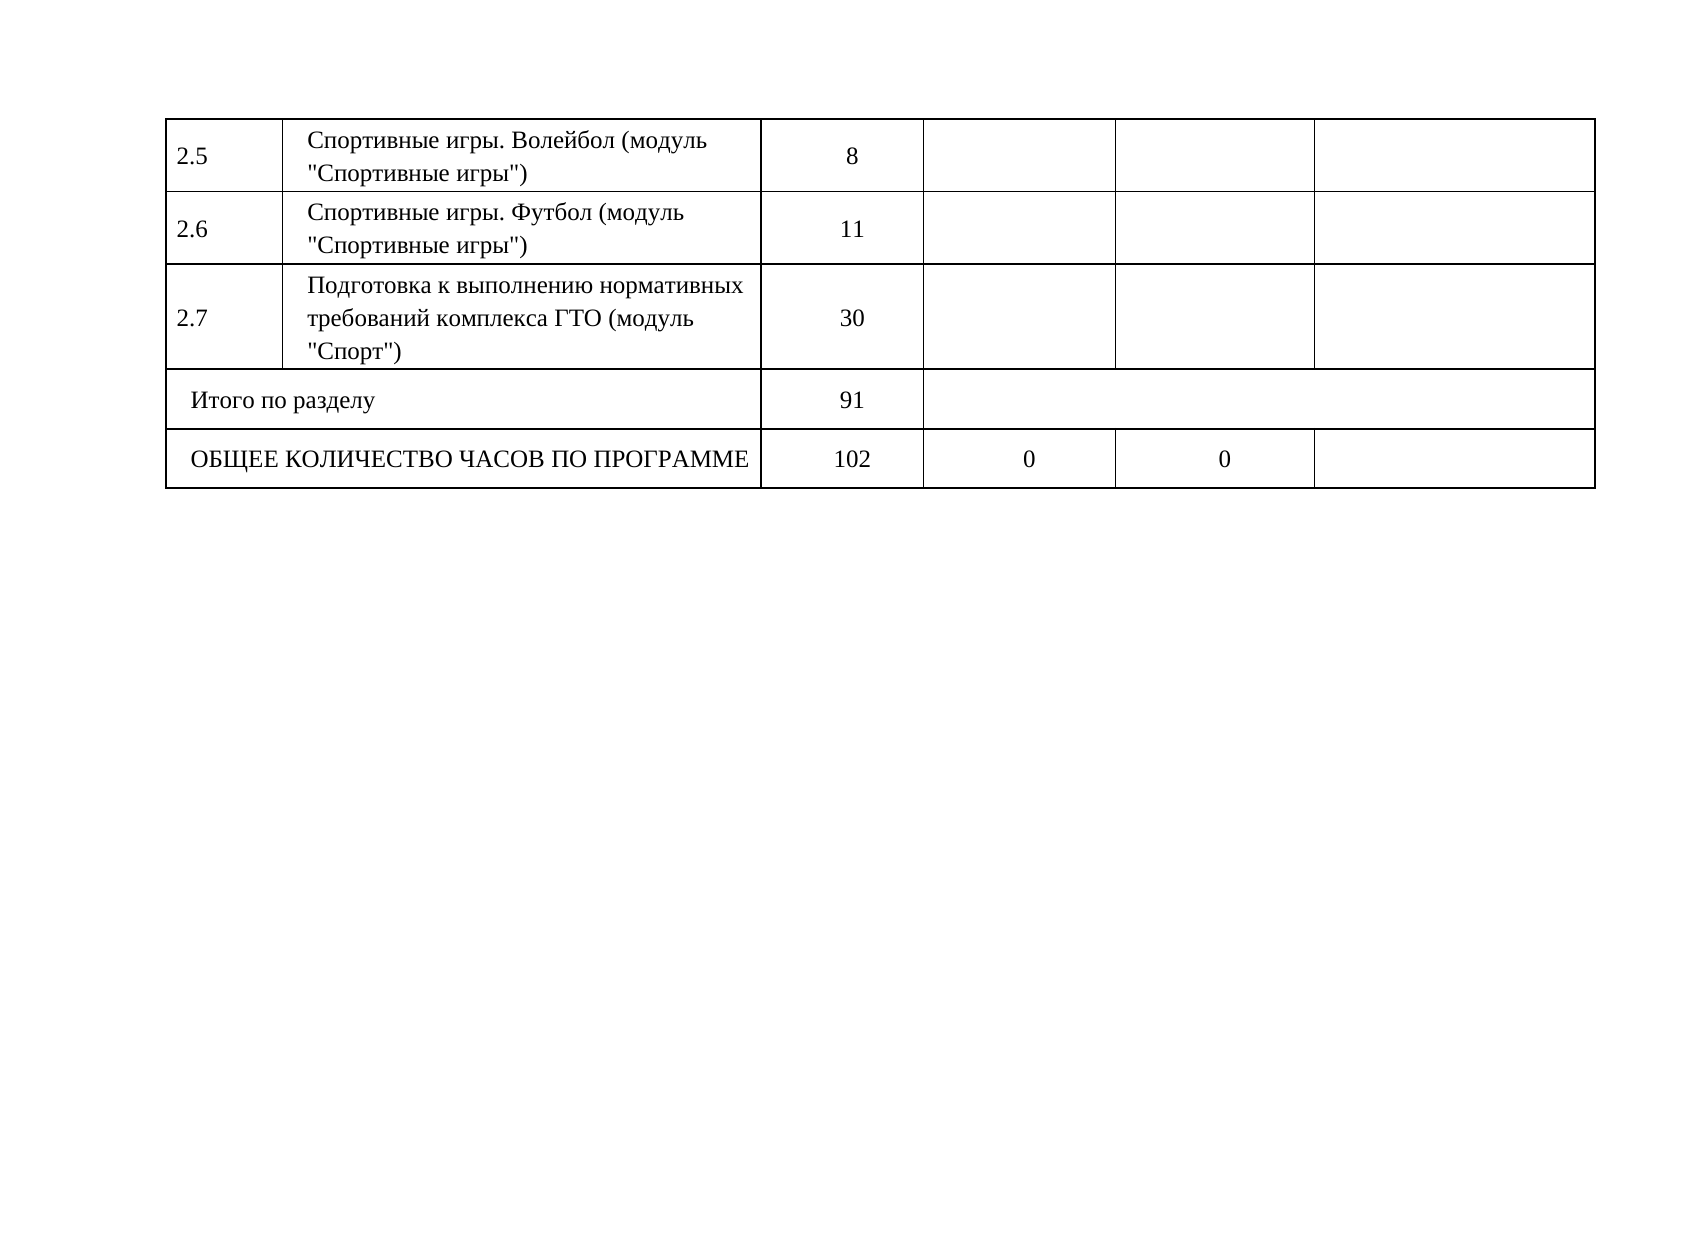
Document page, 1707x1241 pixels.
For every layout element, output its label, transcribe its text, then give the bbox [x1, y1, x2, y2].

table_cell ОБЩЕЕ КОЛИЧЕСТВО ЧАСОВ ПО ПРОГРАММЕ [167, 430, 760, 487]
table_cell [924, 370, 1594, 428]
table_cell Спортивные игры. Волейбол (модуль "Спортивные игры") [283, 120, 760, 191]
table_cell [1315, 430, 1594, 487]
table_cell 91 [762, 370, 923, 428]
table_cell Подготовка к выполнению нормативных требований комплекса ГТО (модуль "Спорт") [283, 265, 760, 368]
table_cell [1116, 192, 1314, 263]
table_cell [1315, 192, 1594, 263]
table_cell [1116, 265, 1314, 368]
table_cell 2.7 [167, 265, 282, 368]
table_cell [1315, 120, 1594, 191]
table_cell [1315, 265, 1594, 368]
table_cell 2.6 [167, 192, 282, 263]
table_cell 0 [1116, 430, 1314, 487]
table_cell 102 [762, 430, 923, 487]
table_cell Итого по разделу [167, 370, 760, 428]
table_cell [1116, 120, 1314, 191]
table_cell 2.5 [167, 120, 282, 191]
table_cell [924, 265, 1115, 368]
table_cell [924, 120, 1115, 191]
table_cell 30 [762, 265, 923, 368]
table_cell [924, 192, 1115, 263]
table_cell 11 [762, 192, 923, 263]
table_cell Спортивные игры. Футбол (модуль "Спортивные игры") [283, 192, 760, 263]
table_cell 8 [762, 120, 923, 191]
table_cell 0 [924, 430, 1115, 487]
